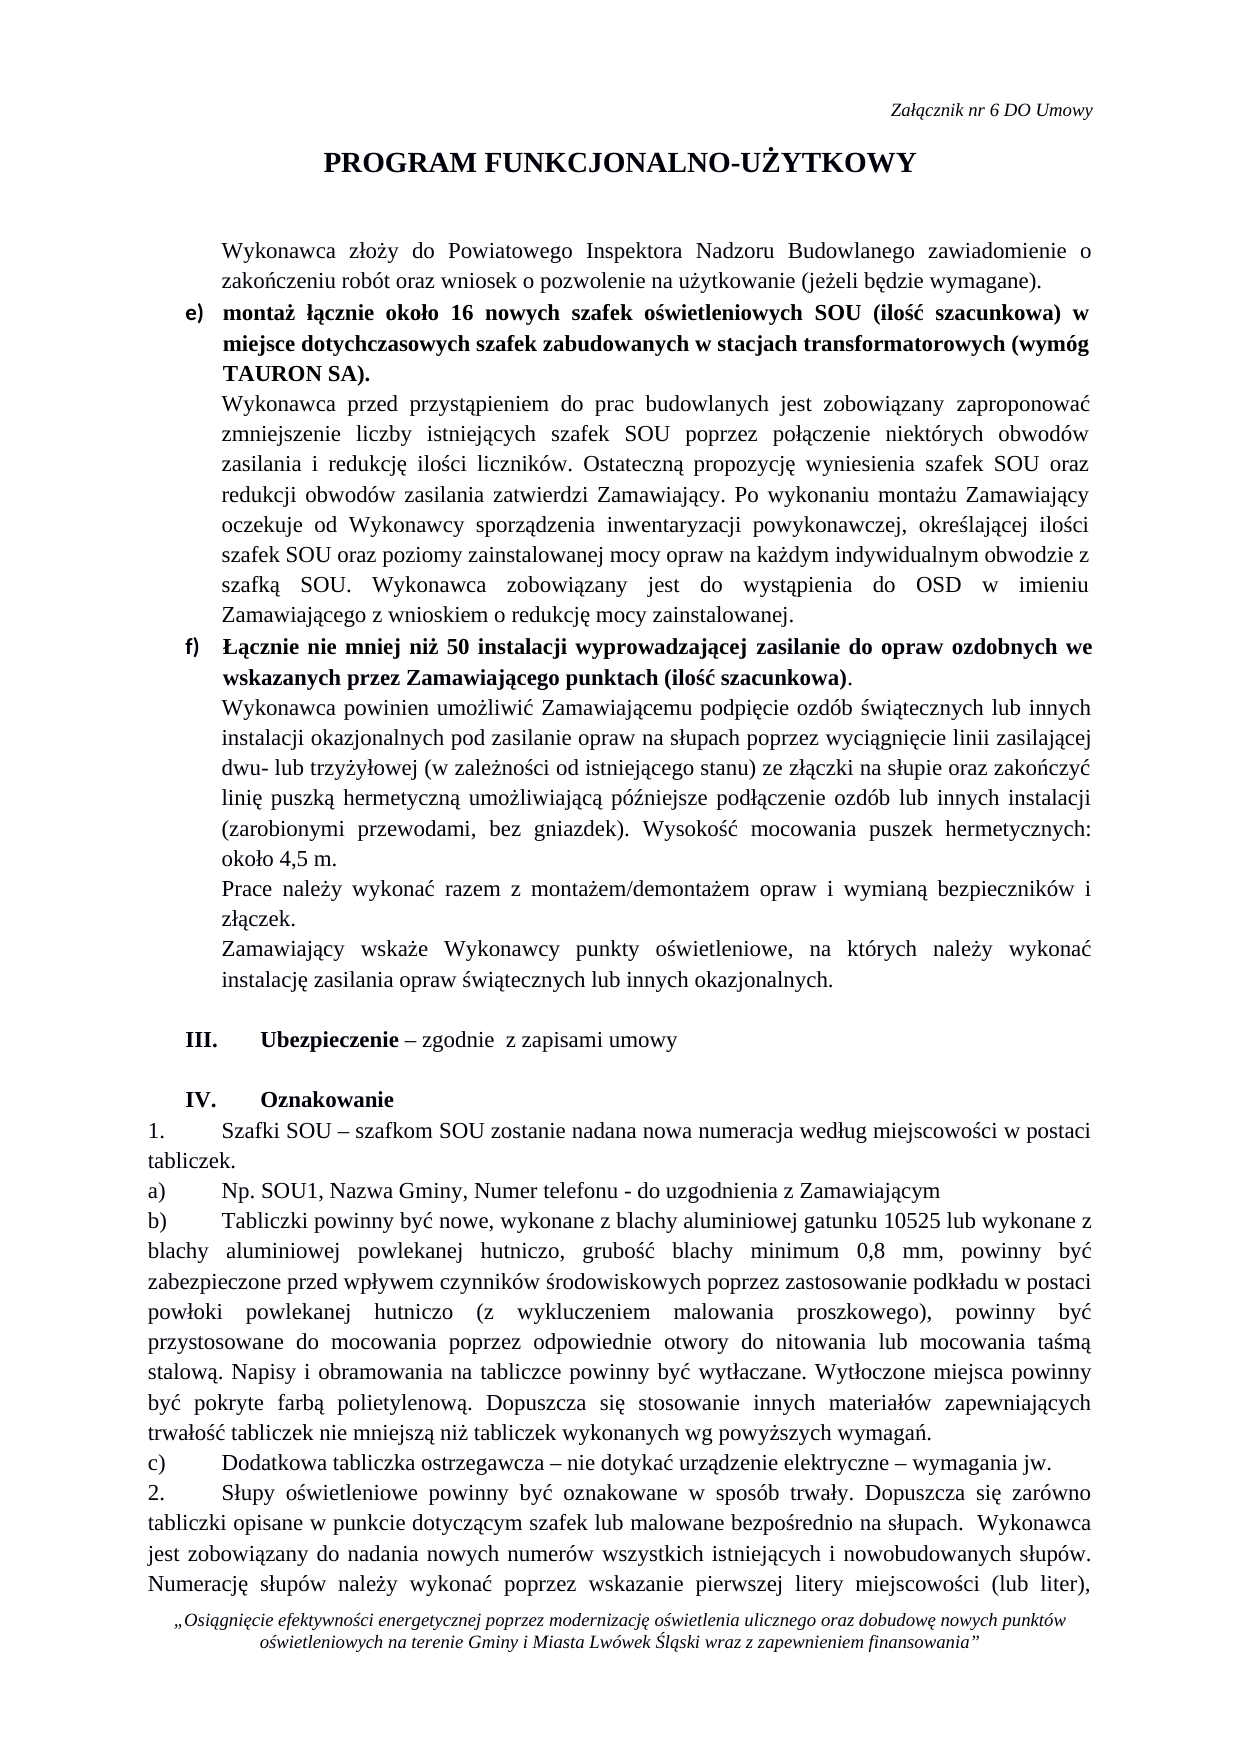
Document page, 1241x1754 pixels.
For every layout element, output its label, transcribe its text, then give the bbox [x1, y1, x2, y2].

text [148, 1479, 1093, 1596]
text 1. Szafki SOU – szafkom SOU zostanie nadana nowa numeracja według miejscowości w postaci tabliczek. [148, 1117, 1093, 1173]
text Wykonawca przed przystąpieniem do prac budowlanych jest zobowiązany zaproponować zmniejszenie liczby istniejących szafek SOU poprzez połączenie niektórych obwodów zasilania i redukcję ilości liczników. Ostateczną propozycję wyniesienia szafek SOU oraz redukcji obwodów zasilania zatwierdzi Zamawiający. Po wykonaniu montażu Zamawiający oczekuje od Wykonawcy sporządzenia inwentaryzacji powykonawczej, określającej ilości szafek SOU oraz poziomy zainstalowanej mocy opraw na każdym indywidualnym obwodzie z szafką SOU. Wykonawca zobowiązany jest do wystąpienia do OSD w imieniu Zamawiającego z wnioskiem o redukcję mocy zainstalowanej. [221, 390, 1090, 628]
text Wykonawca powinien umożliwić Zamawiającemu podpięcie ozdób świątecznych lub innych instalacji okazjonalnych pod zasilanie opraw na słupach poprzez wyciągnięcie linii zasilającej dwu- lub trzyżyłowej (w zależności od istniejącego stanu) ze złączki na słupie oraz zakończyć linię puszką hermetyczną umożliwiającą późniejsze podłączenie ozdób lub innych instalacji (zarobionymi przewodami, bez gniazdek). Wysokość mocowania puszek hermetycznych: około 4,5 m. [221, 694, 1093, 871]
list Łącznie nie mniej niż 50 instalacji wyprowadzającej zasilanie do opraw ozdobnych we wskazanych przez Zamawiającego punktach (ilość szacunkowa). [185, 632, 1093, 690]
list montaż łącznie około 16 nowych szafek oświetleniowych SOU (ilość szacunkowa) w miejsce dotychczasowych szafek zabudowanych w stacjach transformatorowych (wymóg TAURON SA). [185, 298, 1090, 386]
list Ubezpieczenie – zgodnie z zapisami umowy [185, 1026, 1093, 1052]
text c) Dodatkowa tabliczka ostrzegawcza – nie dotykać urządzenie elektryczne – wymagania jw. [148, 1449, 1093, 1475]
list Oznakowanie [185, 1087, 1093, 1113]
text Zamawiający wskaże Wykonawcy punkty oświetleniowe, na których należy wykonać instalację zasilania opraw świątecznych lub innych okazjonalnych. [221, 936, 1093, 992]
text Prace należy wykonać razem z montażem/demontażem opraw i wymianą bezpieczników i złączek. [221, 875, 1093, 932]
text b) Tabliczki powinny być nowe, wykonane z blachy aluminiowej gatunku 10525 lub wykonane z blachy aluminiowej powlekanej hutniczo, grubość blachy minimum 0,8 mm, powinny być zabezpieczone przed wpływem czynników środowiskowych poprzez zastosowanie podkładu w postaci powłoki powlekanej hutniczo (z wykluczeniem malowania proszkowego), powinny być przystosowane do mocowania poprzez odpowiednie otwory do nitowania lub mocowania taśmą stalową. Napisy i obramowania na tabliczce powinny być wytłaczane. Wytłoczone miejsca powinny być pokryte farbą polietylenową. Dopuszcza się stosowanie innych materiałów zapewniających trwałość tabliczek nie mniejszą niż tabliczek wykonanych wg powyższych wymagań. [148, 1207, 1093, 1445]
text a) Np. SOU1, Nazwa Gminy, Numer telefonu - do uzgodnienia z Zamawiającym [148, 1177, 1093, 1203]
